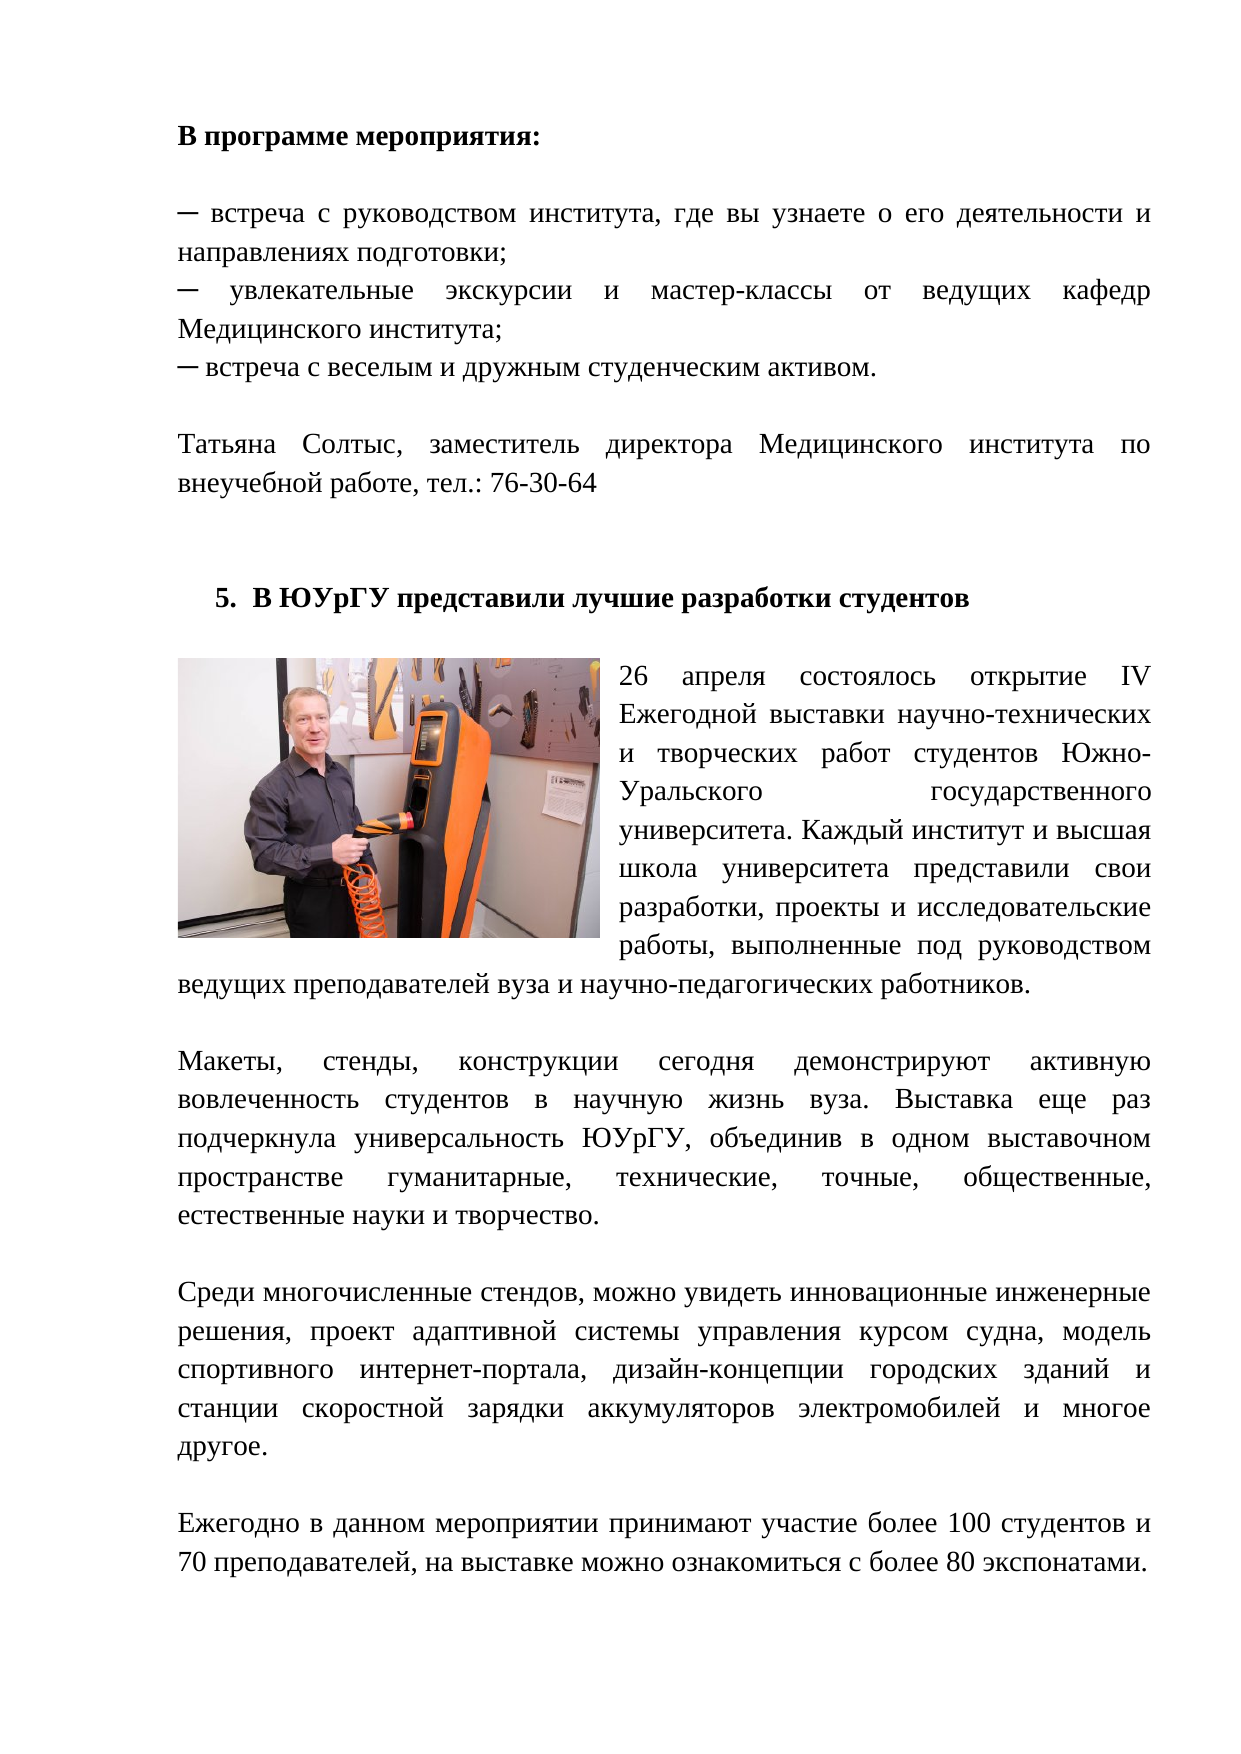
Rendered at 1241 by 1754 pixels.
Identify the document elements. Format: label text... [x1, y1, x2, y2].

text Ежегодно в данном мероприятии принимают участие более 100 студентов и 70 преподавателей, на выставке можно ознакомиться с более 80 экспонатами. [177, 1506, 1152, 1578]
text Макеты, стенды, конструкции сегодня демонстрируют активную вовлеченность студентов в научную жизнь вуза. Выставка еще раз подчеркнула универсальность ЮУрГУ, объединив в одном выставочном пространстве гуманитарные, технические, точные, общественные, естественные науки и творчество. [177, 1043, 1152, 1231]
text Татьяна Солтыс, заместитель директора Медицинского института по внеучебной работе, тел.: 76-30-64 [177, 426, 1152, 498]
text В программе мероприятия: [177, 118, 1152, 152]
text ─ увлекательные экскурсии и мастер-классы от ведущих кафедр Медицинского института; [177, 272, 1152, 344]
picture [177, 658, 600, 938]
list В ЮУрГУ представили лучшие разработки студентов [215, 581, 1152, 614]
text ─ встреча с веселым и дружным студенческим активом. [177, 349, 1152, 383]
text Среди многочисленные стендов, можно увидеть инновационные инженерные решения, проект адаптивной системы управления курсом судна, модель спортивного интернет-портала, дизайн-концепции городских зданий и станции скоростной зарядки аккумуляторов электромобилей и многое другое. [177, 1274, 1152, 1462]
text ─ встреча с руководством института, где вы узнаете о его деятельности и направлениях подготовки; [177, 195, 1152, 267]
